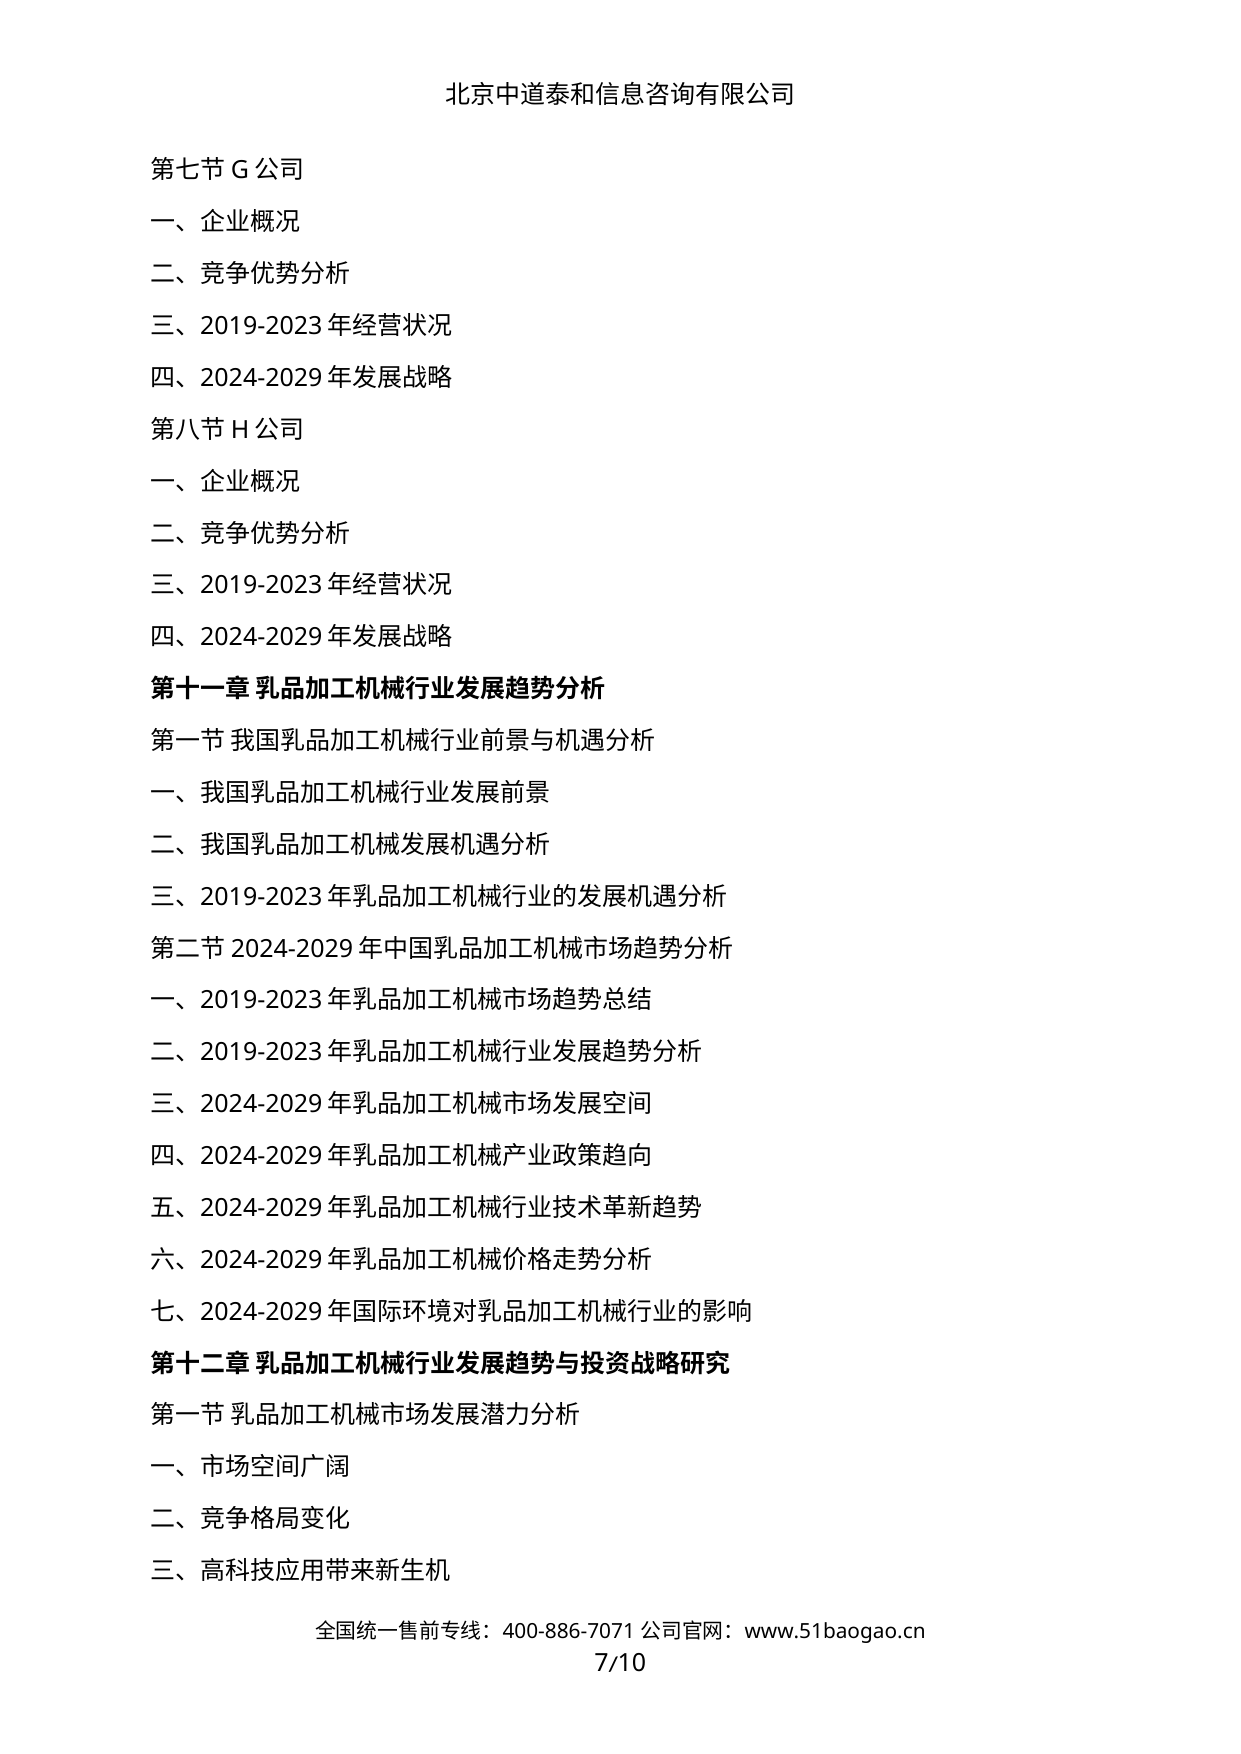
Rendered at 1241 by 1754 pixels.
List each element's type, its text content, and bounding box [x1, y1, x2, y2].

text 四、2024-2029年发展战略 [150, 617, 1090, 653]
text 第十一章 乳品加工机械行业发展趋势分析 [150, 669, 1090, 705]
text 第十二章 乳品加工机械行业发展趋势与投资战略研究 [150, 1343, 1090, 1379]
text 一、市场空间广阔 [150, 1447, 1090, 1483]
text 四、2024-2029年发展战略 [150, 357, 1090, 394]
text 第七节 G公司 [150, 150, 1090, 186]
text 二、我国乳品加工机械发展机遇分析 [150, 824, 1090, 861]
text 二、竞争优势分析 [150, 513, 1090, 549]
text 三、2024-2029年乳品加工机械市场发展空间 [150, 1084, 1090, 1120]
text 二、竞争优势分析 [150, 254, 1090, 290]
text 七、2024-2029年国际环境对乳品加工机械行业的影响 [150, 1291, 1090, 1327]
text 二、竞争格局变化 [150, 1499, 1090, 1535]
text 三、2019-2023年经营状况 [150, 565, 1090, 601]
text 一、2019-2023年乳品加工机械市场趋势总结 [150, 980, 1090, 1016]
text 二、2019-2023年乳品加工机械行业发展趋势分析 [150, 1032, 1090, 1068]
text 第一节 我国乳品加工机械行业前景与机遇分析 [150, 721, 1090, 757]
text 四、2024-2029年乳品加工机械产业政策趋向 [150, 1136, 1090, 1172]
text 一、企业概况 [150, 461, 1090, 497]
text 一、我国乳品加工机械行业发展前景 [150, 772, 1090, 809]
text 三、2019-2023年乳品加工机械行业的发展机遇分析 [150, 876, 1090, 912]
text 第一节 乳品加工机械市场发展潜力分析 [150, 1395, 1090, 1431]
text 三、高科技应用带来新生机 [150, 1551, 1090, 1587]
text 六、2024-2029年乳品加工机械价格走势分析 [150, 1239, 1090, 1276]
text 一、企业概况 [150, 202, 1090, 238]
text 三、2019-2023年经营状况 [150, 306, 1090, 342]
text 第八节 H公司 [150, 409, 1090, 446]
text 第二节 2024-2029年中国乳品加工机械市场趋势分析 [150, 928, 1090, 964]
text 五、2024-2029年乳品加工机械行业技术革新趋势 [150, 1187, 1090, 1224]
